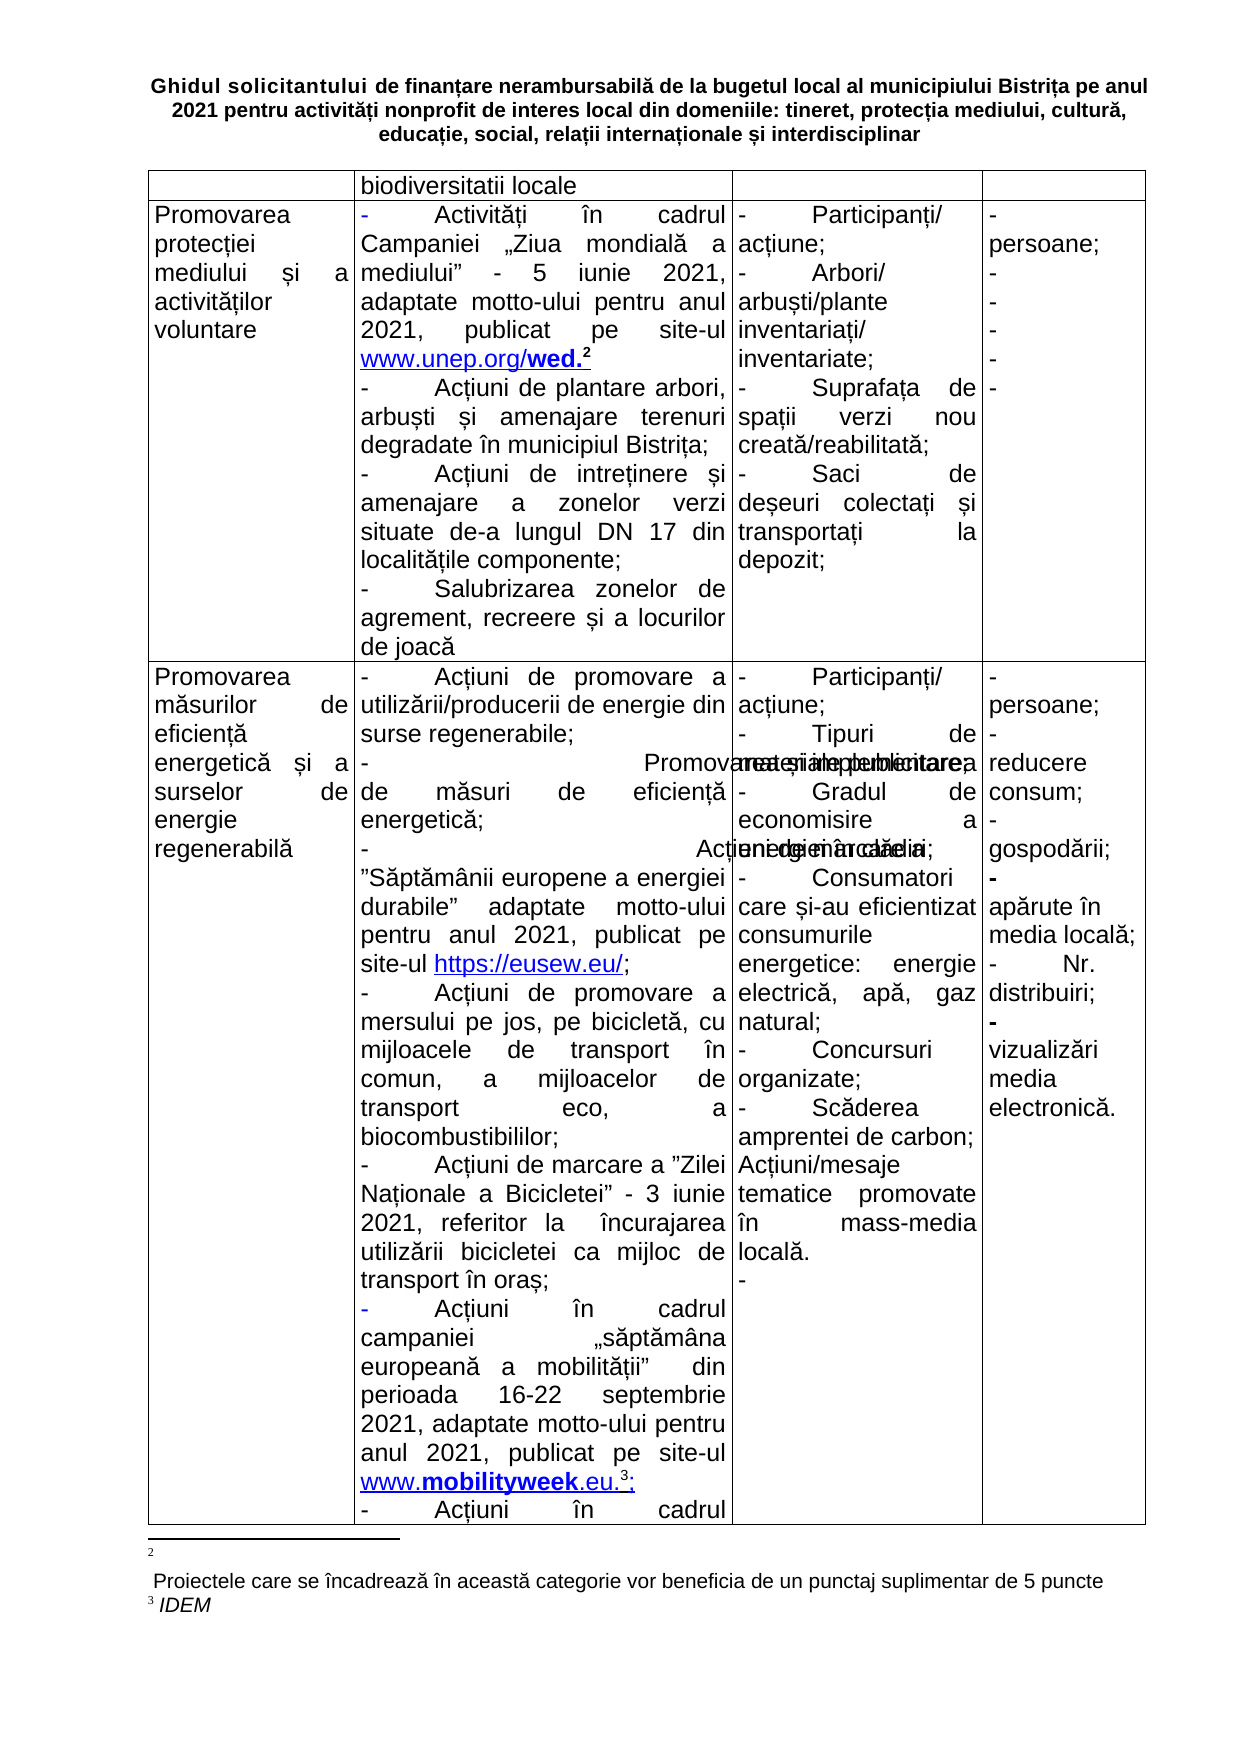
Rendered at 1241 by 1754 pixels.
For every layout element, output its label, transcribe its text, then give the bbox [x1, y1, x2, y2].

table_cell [355, 662, 732, 1524]
table_cell Promovarea protecției mediului și a activităților voluntare [149, 201, 354, 661]
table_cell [733, 662, 982, 1524]
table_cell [149, 171, 354, 199]
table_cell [983, 171, 1145, 199]
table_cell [733, 171, 982, 199]
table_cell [149, 662, 354, 1524]
table_cell Participanți/acțiune; Arbori/arbuști/plante inventariați/ inventariate; Suprafața de spații verzi nou creată/reabilitată; Saci de deșeuri colectați și transportați la depozit; [733, 201, 982, 661]
table_cell Nr. persoane; Nr. arbori; Nr. arbuști; Nr. plante; suprafata.; Nr. saci; [983, 201, 1145, 661]
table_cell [983, 662, 1145, 1524]
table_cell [355, 171, 732, 199]
table_cell Activități în cadrul Campaniei „Ziua mondială a mediului” - 5 iunie 2021, adaptate motto-ului pentru anul 2021, publicat pe site-ul www.unep.org/wed. Acțiuni de plantare arbori, arbuști și amenajare terenuri degradate în municipiul Bistrița; Acțiuni de intreținere și amenajare a zonelor verzi situate de-a lungul DN 17 din localitățile componente; Salubrizarea zonelor de agrement, recreere și a locurilor de joacă [355, 201, 732, 661]
